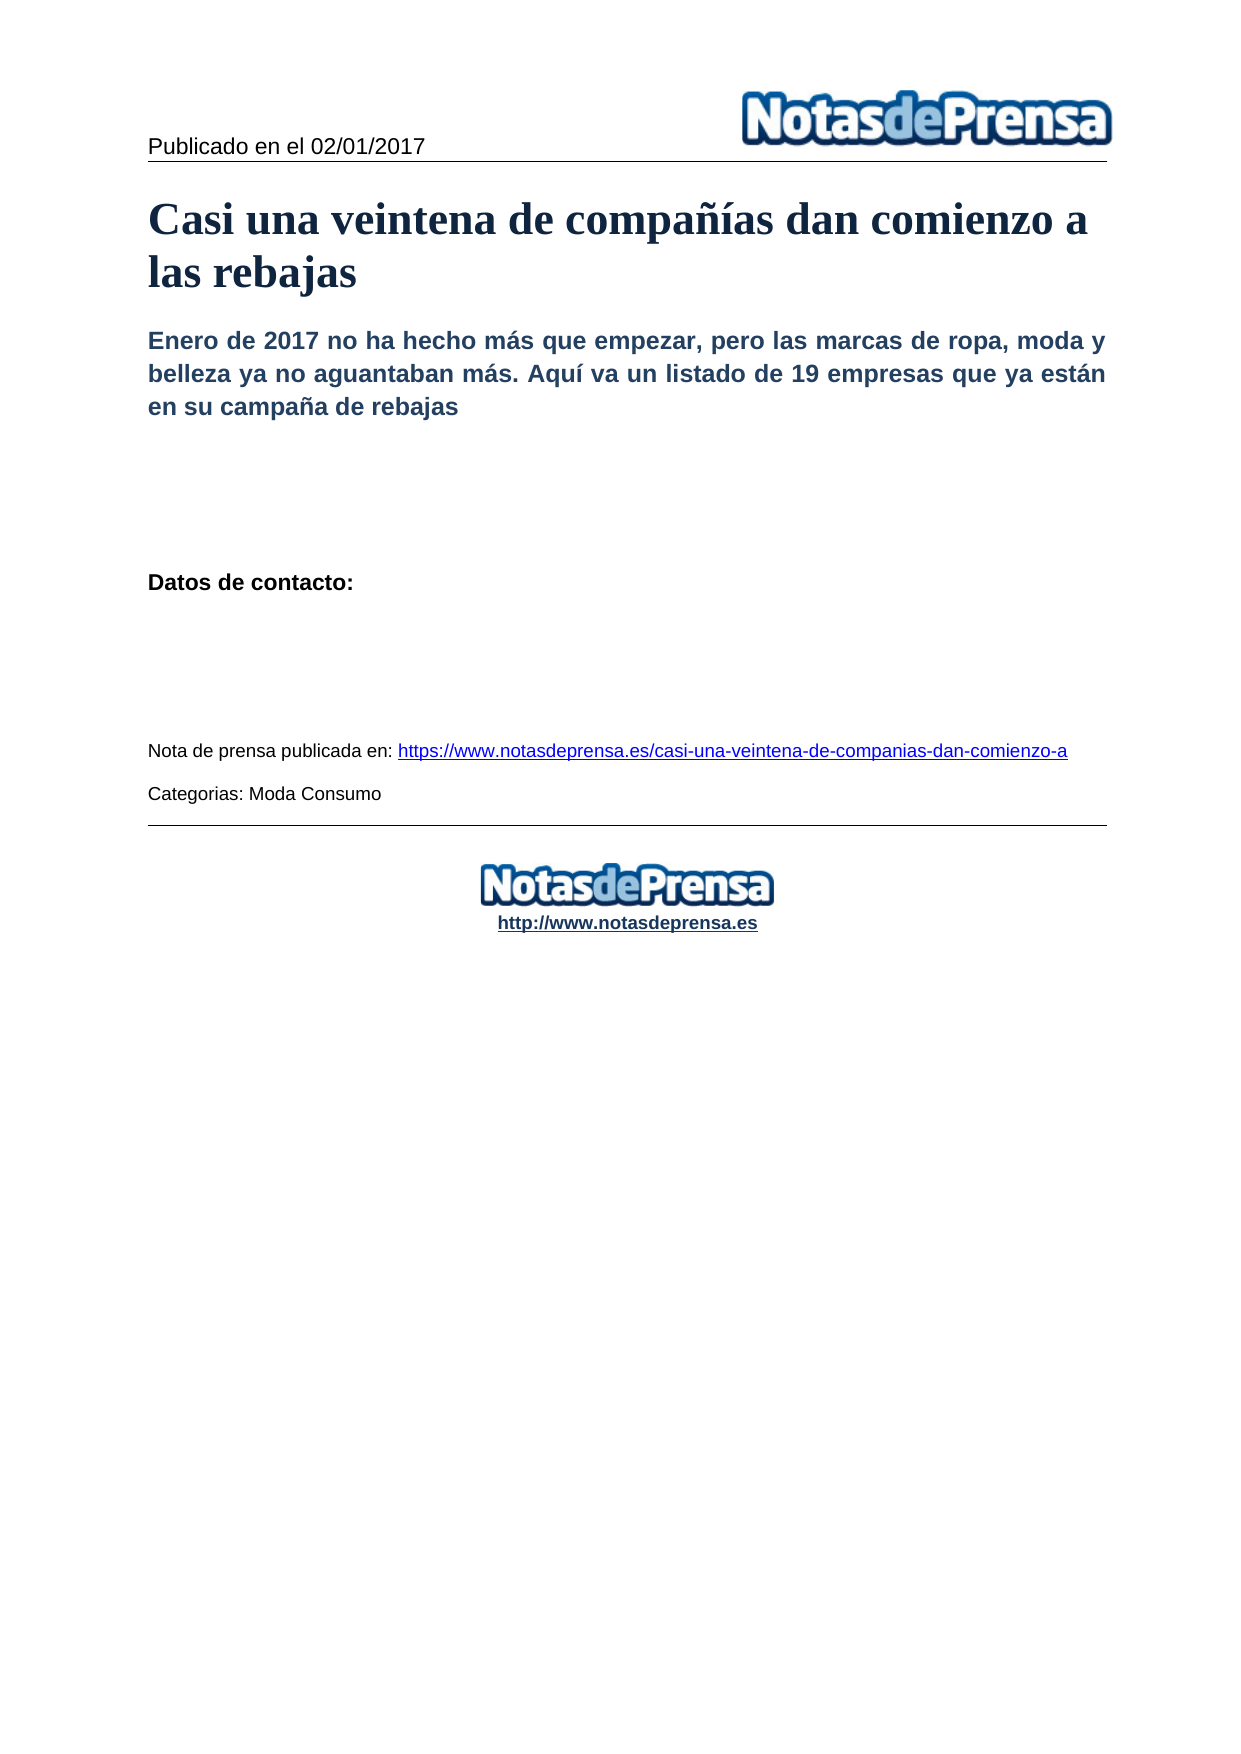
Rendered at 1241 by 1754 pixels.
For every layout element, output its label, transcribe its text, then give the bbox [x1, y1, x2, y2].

text Nota de prensa publicada en: https://www.notasdeprensa.es/casi-una-veintena-de-companias-dan-comienzo-a [148, 740, 1107, 762]
text Datos de contacto: [148, 568, 1107, 595]
picture [480, 862, 775, 908]
subtitle Enero de 2017 no ha hecho más que empezar, pero las marcas de ropa, moda y belleza ya no aguantaban más. Aquí va un listado de 19 empresas que ya están en su campaña de rebajas [148, 326, 1107, 421]
picture [742, 90, 1113, 148]
text Publicado en el 02/01/2017 [148, 133, 1107, 161]
text Categorias: Moda Consumo [148, 783, 1107, 804]
subtitle Casi una veintena de compañías dan comienzo a las rebajas [148, 192, 1107, 297]
text http://www.notasdeprensa.es [148, 912, 1107, 934]
